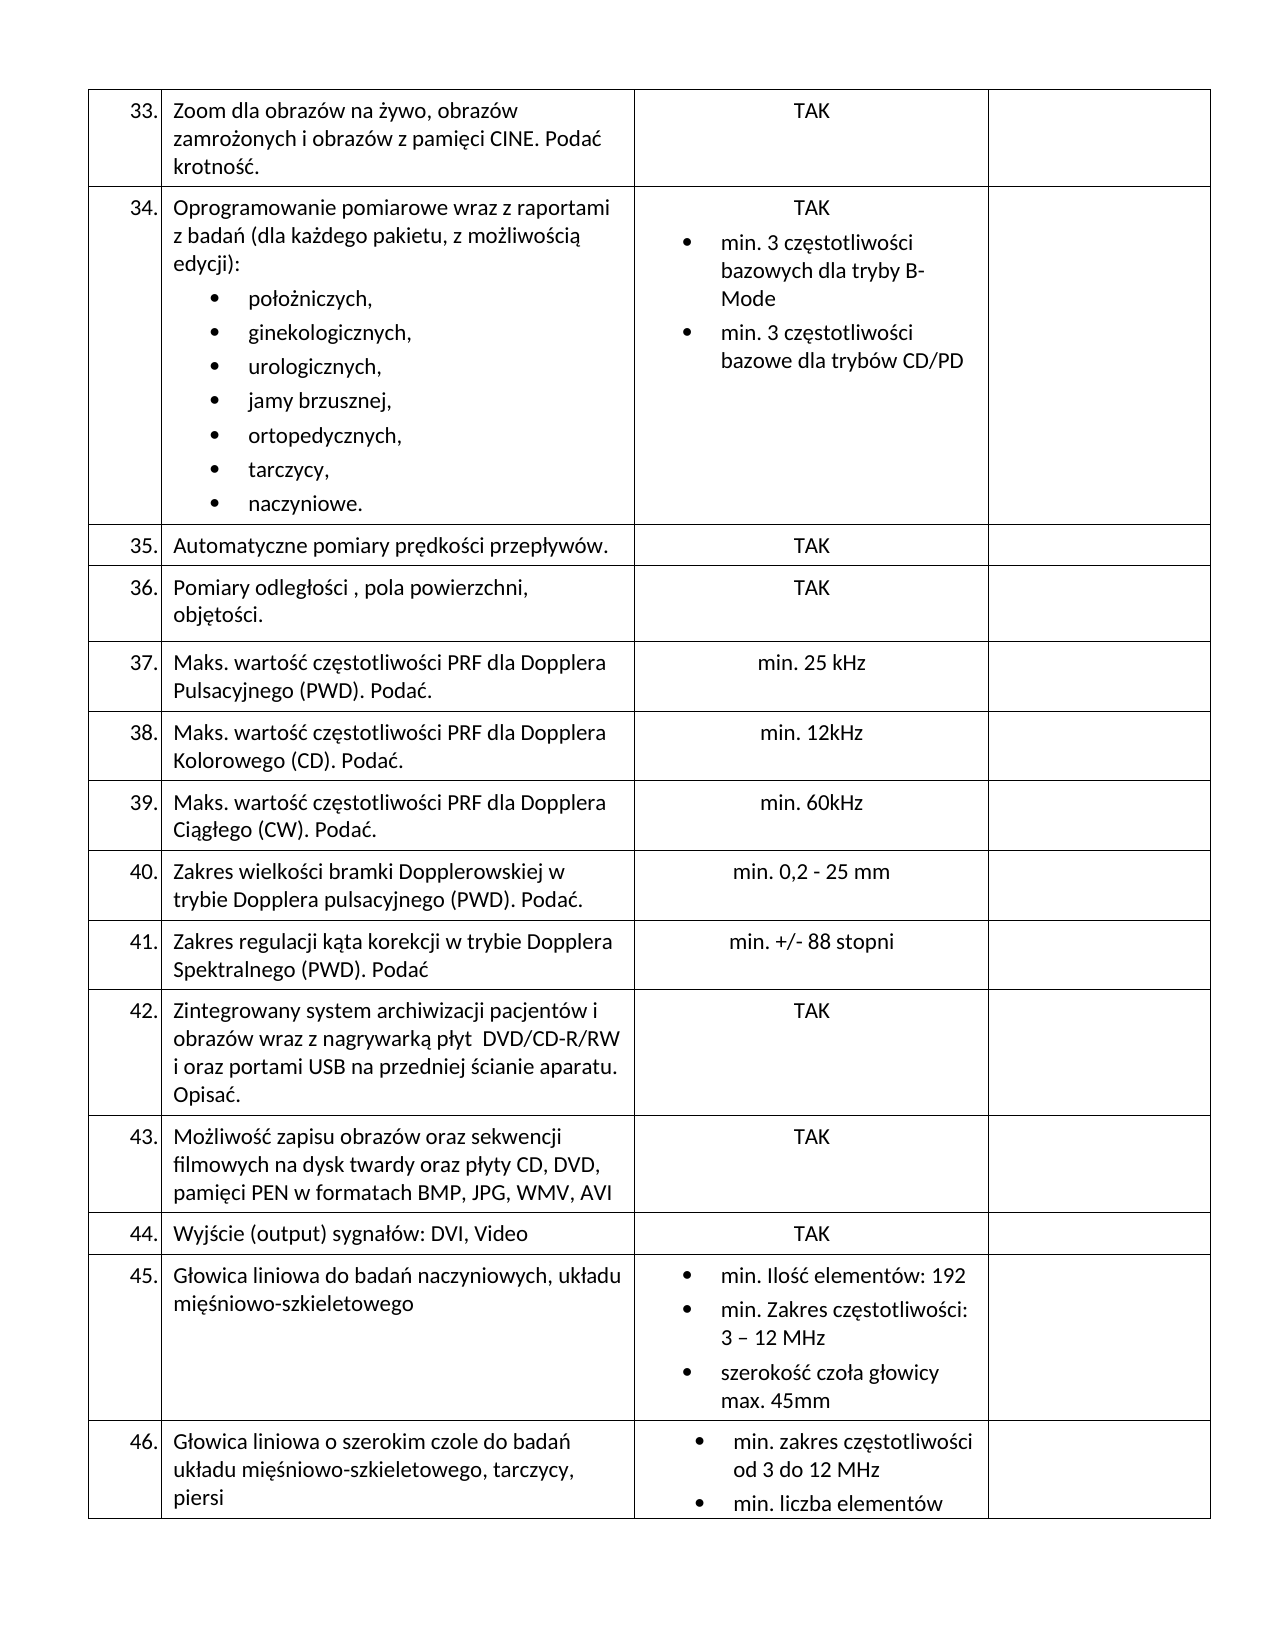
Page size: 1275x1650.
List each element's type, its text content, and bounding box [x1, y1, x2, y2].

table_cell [162, 1421, 634, 1518]
table_cell min. 12kHz [635, 712, 988, 780]
table_cell [989, 187, 1210, 524]
table_cell TAK [635, 525, 988, 565]
table_cell [989, 90, 1210, 186]
table_cell Maks. wartość częstotliwości PRF dla Dopplera Kolorowego (CD). Podać. [162, 712, 634, 780]
table_cell [989, 990, 1210, 1115]
table_cell [989, 712, 1210, 780]
table_cell TAK [635, 1116, 988, 1212]
table_cell Zakres wielkości bramki Dopplerowskiej w trybie Dopplera pulsacyjnego (PWD). Podać. [162, 851, 634, 919]
table_cell TAK [635, 90, 988, 186]
table_cell Automatyczne pomiary prędkości przepływów. [162, 525, 634, 565]
table_cell [89, 990, 161, 1115]
table_cell min. Ilość elementów: 192 min. Zakres częstotliwości: 3 – 12 MHz szerokość czoła głowicy max. 45mm [635, 1255, 988, 1420]
table_cell min. +/- 88 stopni [635, 921, 988, 989]
table_cell [989, 1116, 1210, 1212]
table_cell [989, 1255, 1210, 1420]
table_cell [89, 781, 161, 850]
table_cell [89, 1213, 161, 1254]
table_cell [89, 712, 161, 780]
table_cell [989, 1213, 1210, 1254]
table_cell [89, 187, 161, 524]
table_cell Maks. wartość częstotliwości PRF dla Dopplera Ciągłego (CW). Podać. [162, 781, 634, 850]
table_cell [89, 851, 161, 919]
table_cell [989, 1421, 1210, 1518]
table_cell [635, 1421, 988, 1518]
table_cell min. 0,2 - 25 mm [635, 851, 988, 919]
table_cell TAK [635, 990, 988, 1115]
table_cell Maks. wartość częstotliwości PRF dla Dopplera Pulsacyjnego (PWD). Podać. [162, 642, 634, 711]
table_cell [89, 1255, 161, 1420]
table_cell [89, 566, 161, 641]
table_cell [989, 921, 1210, 989]
table_cell Zintegrowany system archiwizacji pacjentów i obrazów wraz z nagrywarką płyt DVD/CD-R/RW i oraz portami USB na przedniej ścianie aparatu. Opisać. [162, 990, 634, 1115]
table_cell min. 60kHz [635, 781, 988, 850]
table_cell min. 25 kHz [635, 642, 988, 711]
table_cell [89, 1116, 161, 1212]
table_cell [989, 525, 1210, 565]
table_cell Możliwość zapisu obrazów oraz sekwencji filmowych na dysk twardy oraz płyty CD, DVD, pamięci PEN w formatach BMP, JPG, WMV, AVI [162, 1116, 634, 1212]
table_cell Zakres regulacji kąta korekcji w trybie Dopplera Spektralnego (PWD). Podać [162, 921, 634, 989]
table_cell [89, 525, 161, 565]
table_cell TAK [635, 566, 988, 641]
table_cell [89, 90, 161, 186]
table_cell Wyjście (output) sygnałów: DVI, Video [162, 1213, 634, 1254]
table_cell Głowica liniowa do badań naczyniowych, układu mięśniowo-szkieletowego [162, 1255, 634, 1420]
table_cell [989, 642, 1210, 711]
table_cell Zoom dla obrazów na żywo, obrazów zamrożonych i obrazów z pamięci CINE. Podać krotność. [162, 90, 634, 186]
table_cell [989, 781, 1210, 850]
table_cell Oprogramowanie pomiarowe wraz z raportami z badań (dla każdego pakietu, z możliwością edycji): położniczych, ginekologicznych, urologicznych, jamy brzusznej, ortopedycznych, tarczycy, naczyniowe. [162, 187, 634, 524]
table_cell [89, 642, 161, 711]
table_cell [89, 921, 161, 989]
table_cell [89, 1421, 161, 1518]
table_cell [989, 851, 1210, 919]
table_cell TAK min. 3 częstotliwości bazowych dla tryby B-Mode min. 3 częstotliwości bazowe dla trybów CD/PD [635, 187, 988, 524]
table_cell TAK [635, 1213, 988, 1254]
table_cell Pomiary odległości , pola powierzchni, objętości. [162, 566, 634, 641]
table_cell [989, 566, 1210, 641]
